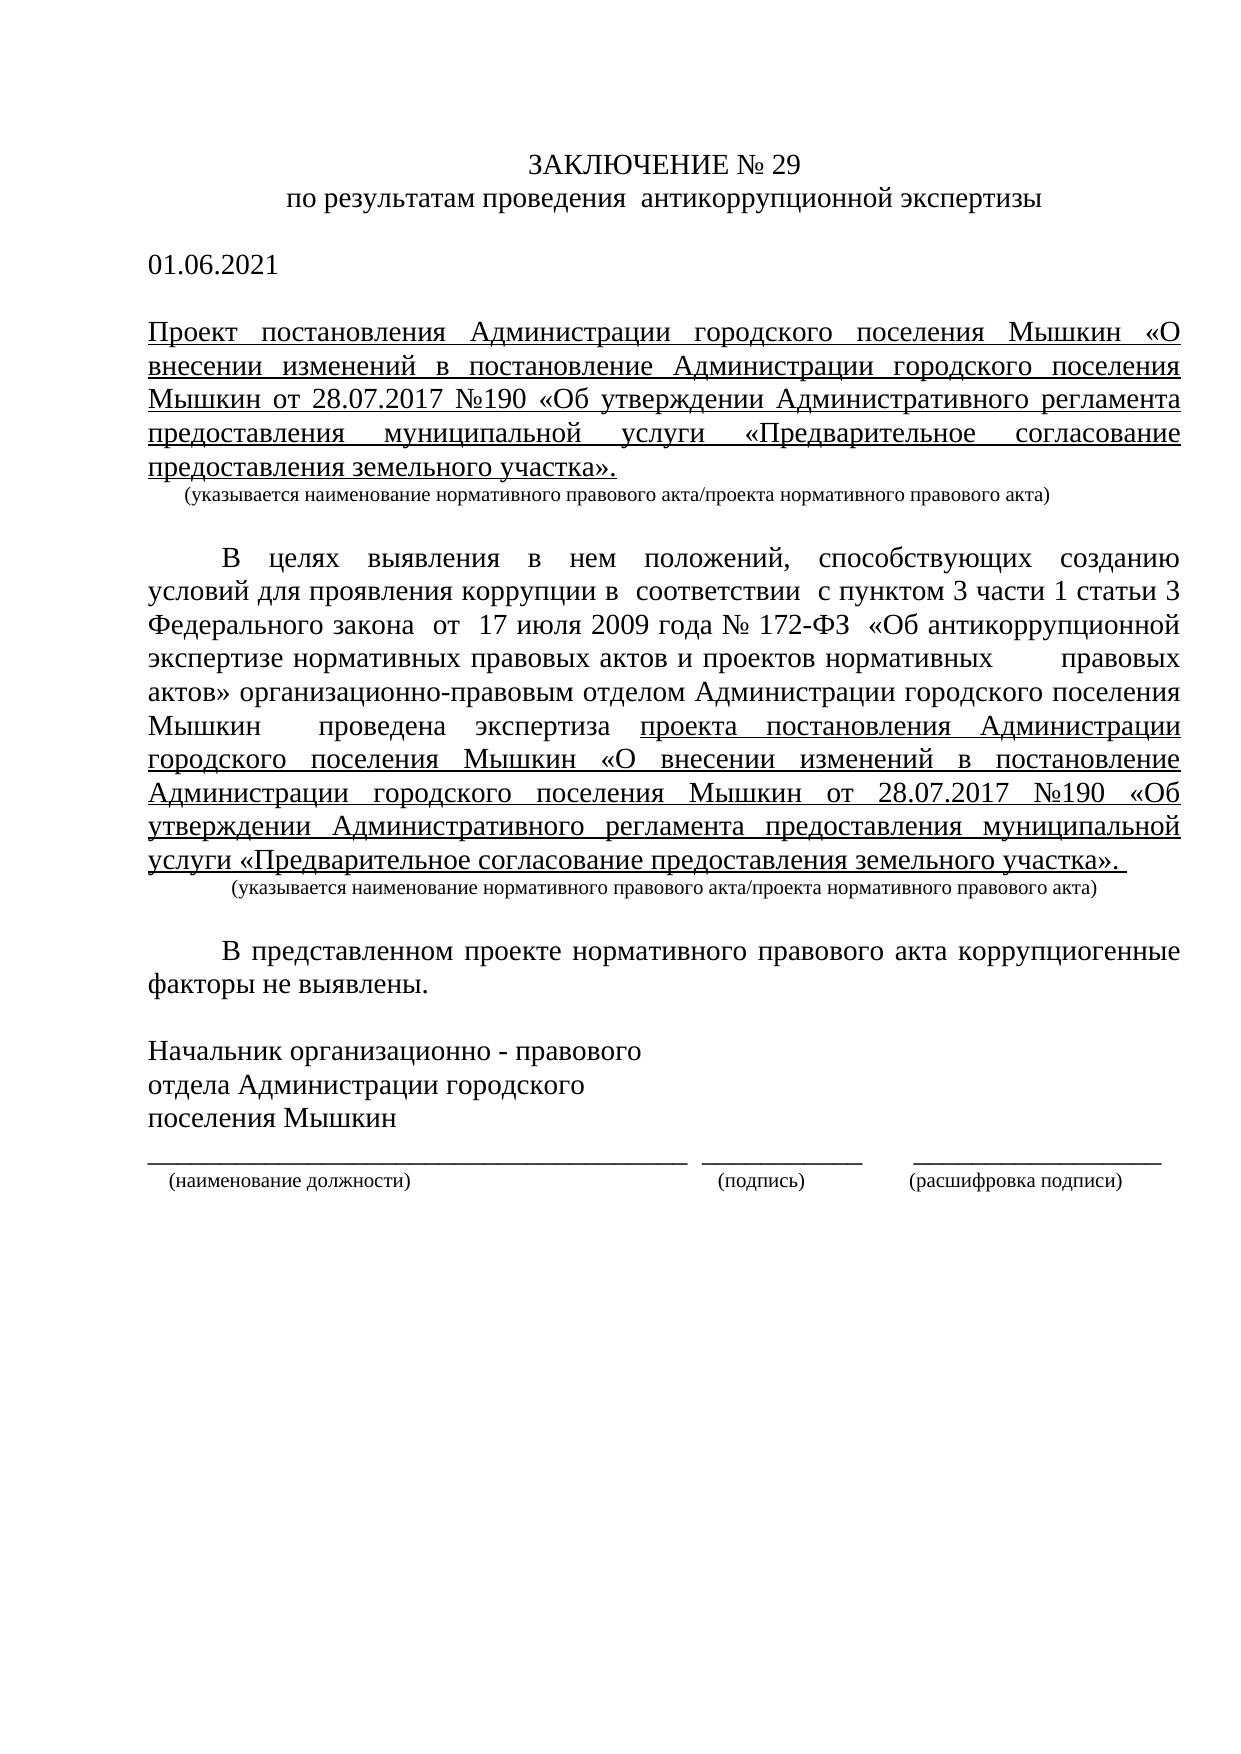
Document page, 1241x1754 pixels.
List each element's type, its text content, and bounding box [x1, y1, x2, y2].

text по результатам проведения антикоррупционной экспертизы [148, 180, 1181, 214]
text Начальник организационно - правового [148, 1033, 1181, 1067]
text 01.06.2021 [148, 247, 1181, 281]
text Проект постановления Администрации городского поселения Мышкин «О внесении изменений в постановление Администрации городского поселения Мышкин от 28.07.2017 №190 «Об утверждении Административного регламента предоставления муниципальной услуги «Предварительное согласование предоставления земельного участка». [148, 379, 1181, 411]
text Проект постановления Администрации городского поселения Мышкин «О внесении изменений в постановление Администрации городского поселения Мышкин от 28.07.2017 №190 «Об утверждении Административного регламента предоставления муниципальной услуги «Предварительное согласование предоставления земельного участка». [148, 412, 1181, 444]
text Проект постановления Администрации городского поселения Мышкин «О внесении изменений в постановление Администрации городского поселения Мышкин от 28.07.2017 №190 «Об утверждении Административного регламента предоставления муниципальной услуги «Предварительное согласование предоставления земельного участка». [148, 345, 1181, 377]
text поселения Мышкин [148, 1101, 1181, 1134]
text Проект постановления Администрации городского поселения Мышкин «О внесении изменений в постановление Администрации городского поселения Мышкин от 28.07.2017 №190 «Об утверждении Административного регламента предоставления муниципальной услуги «Предварительное согласование предоставления земельного участка». [148, 314, 1181, 344]
text (наименование должности) (подпись) (расшифровка подписи) [148, 1168, 1181, 1192]
text Проект постановления Администрации городского поселения Мышкин «О внесении изменений в постановление Администрации городского поселения Мышкин от 28.07.2017 №190 «Об утверждении Административного регламента предоставления муниципальной услуги «Предварительное согласование предоставления земельного участка». [148, 446, 1181, 482]
text ЗАКЛЮЧЕНИЕ № 29 [148, 147, 1181, 180]
text (указывается наименование нормативного правового акта/проекта нормативного правового акта) [148, 875, 1181, 899]
text _____________________________________ ___________ _________________ [148, 1134, 1181, 1168]
text отдела Администрации городского [148, 1067, 1181, 1101]
text В представленном проекте нормативного правового акта коррупциогенные факторы не выявлены. [148, 933, 1181, 1000]
text В целях выявления в нем положений, способствующих созданию условий для проявления коррупции в соответствии с пунктом 3 части 1 статьи 3 Федерального закона от 17 июля № 172-ФЗ «Об антикоррупционной экспертизе нормативных правовых актов и проектов нормативных правовых актов» организационно-правовым отделом Администрации городского поселения Мышкин проведена экспертиза проекта постановления Администрации городского поселения Мышкин «О внесении изменений в постановление Администрации городского поселения Мышкин от 28.07.2017 №190 «Об утверждении Административного регламента предоставления муниципальной услуги «Предварительное согласование предоставления земельного участка». [148, 540, 1181, 770]
text (указывается наименование нормативного правового акта/проекта нормативного правового акта) [148, 482, 1181, 506]
